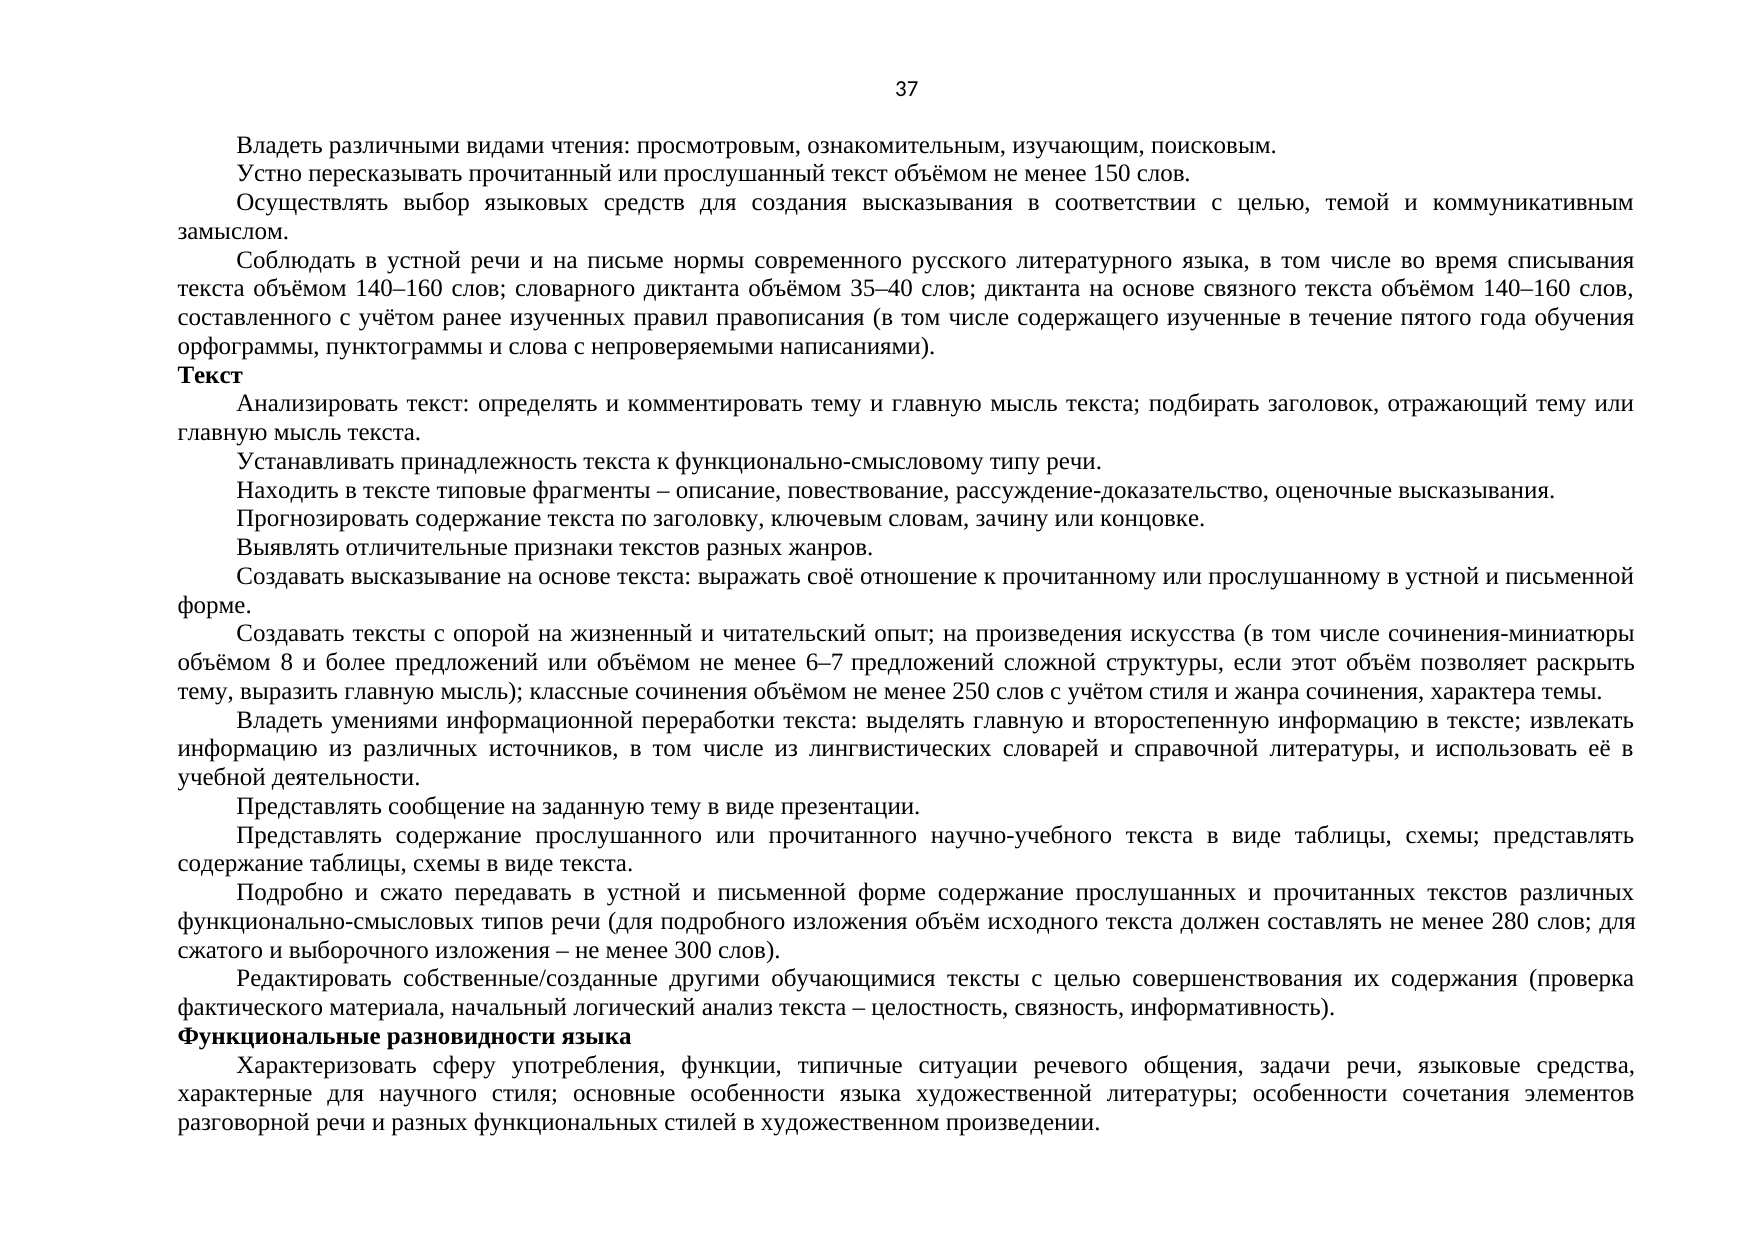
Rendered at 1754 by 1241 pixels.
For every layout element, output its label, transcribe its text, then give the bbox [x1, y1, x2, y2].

text Создавать высказывание на основе текста: выражать своё отношение к прочитанному или прослушанному в устной и письменной форме. [177, 561, 1636, 618]
text Владеть умениями информационной переработки текста: выделять главную и второстепенную информацию в тексте; извлекать информацию из различных источников, в том числе из лингвистических словарей и справочной литературы, и использовать её в учебной деятельности. [177, 705, 1636, 791]
text Анализировать текст: определять и комментировать тему и главную мысль текста; подбирать заголовок, отражающий тему или главную мысль текста. [177, 388, 1636, 446]
text Устанавливать принадлежность текста к функционально-смысловому типу речи. [177, 446, 1636, 475]
text Текст [177, 360, 1636, 388]
text Представлять сообщение на заданную тему в виде презентации. [177, 791, 1636, 820]
text Соблюдать в устной речи и на письме нормы современного русского литературного языка, в том числе во время списывания текста объёмом 140–160 слов; словарного диктанта объёмом 35–40 слов; диктанта на основе связного текста объёмом 140–160 слов, составленного с учётом ранее изученных правил правописания (в том числе содержащего изученные в течение пятого года обучения орфограммы, пунктограммы и слова с непроверяемыми написаниями). [177, 245, 1636, 360]
text Прогнозировать содержание текста по заголовку, ключевым словам, зачину или концовке. [177, 503, 1636, 532]
text Устно пересказывать прочитанный или прослушанный текст объёмом не менее 150 слов. [177, 158, 1636, 187]
text Владеть различными видами чтения: просмотровым, ознакомительным, изучающим, поисковым. [177, 130, 1636, 158]
text Осуществлять выбор языковых средств для создания высказывания в соответствии с целью, темой и коммуникативным замыслом. [177, 187, 1636, 245]
text Выявлять отличительные признаки текстов разных жанров. [177, 532, 1636, 561]
text Характеризовать сферу употребления, функции, типичные ситуации речевого общения, задачи речи, языковые средства, характерные для научного стиля; основные особенности языка художественной литературы; особенности сочетания элементов разговорной речи и разных функциональных стилей в художественном произведении. [177, 1050, 1636, 1136]
text Редактировать собственные/созданные другими обучающимися тексты с целью совершенствования их содержания (проверка фактического материала, начальный логический анализ текста – целостность, связность, информативность). [177, 963, 1636, 1021]
text Находить в тексте типовые фрагменты – описание, повествование, рассуждение-доказательство, оценочные высказывания. [177, 475, 1636, 503]
text Функциональные разновидности языка [177, 1021, 1636, 1050]
text Подробно и сжато передавать в устной и письменной форме содержание прослушанных и прочитанных текстов различных функционально-смысловых типов речи (для подробного изложения объём исходного текста должен составлять не менее 280 слов; для сжатого и выборочного изложения – не менее 300 слов). [177, 877, 1636, 963]
text Создавать тексты с опорой на жизненный и читательский опыт; на произведения искусства (в том числе сочинения-миниатюры объёмом 8 и более предложений или объёмом не менее 6–7 предложений сложной структуры, если этот объём позволяет раскрыть тему, выразить главную мысль); классные сочинения объёмом не менее 250 слов с учётом стиля и жанра сочинения, характера темы. [177, 618, 1636, 705]
text Представлять содержание прослушанного или прочитанного научно-учебного текста в виде таблицы, схемы; представлять содержание таблицы, схемы в виде текста. [177, 820, 1636, 877]
